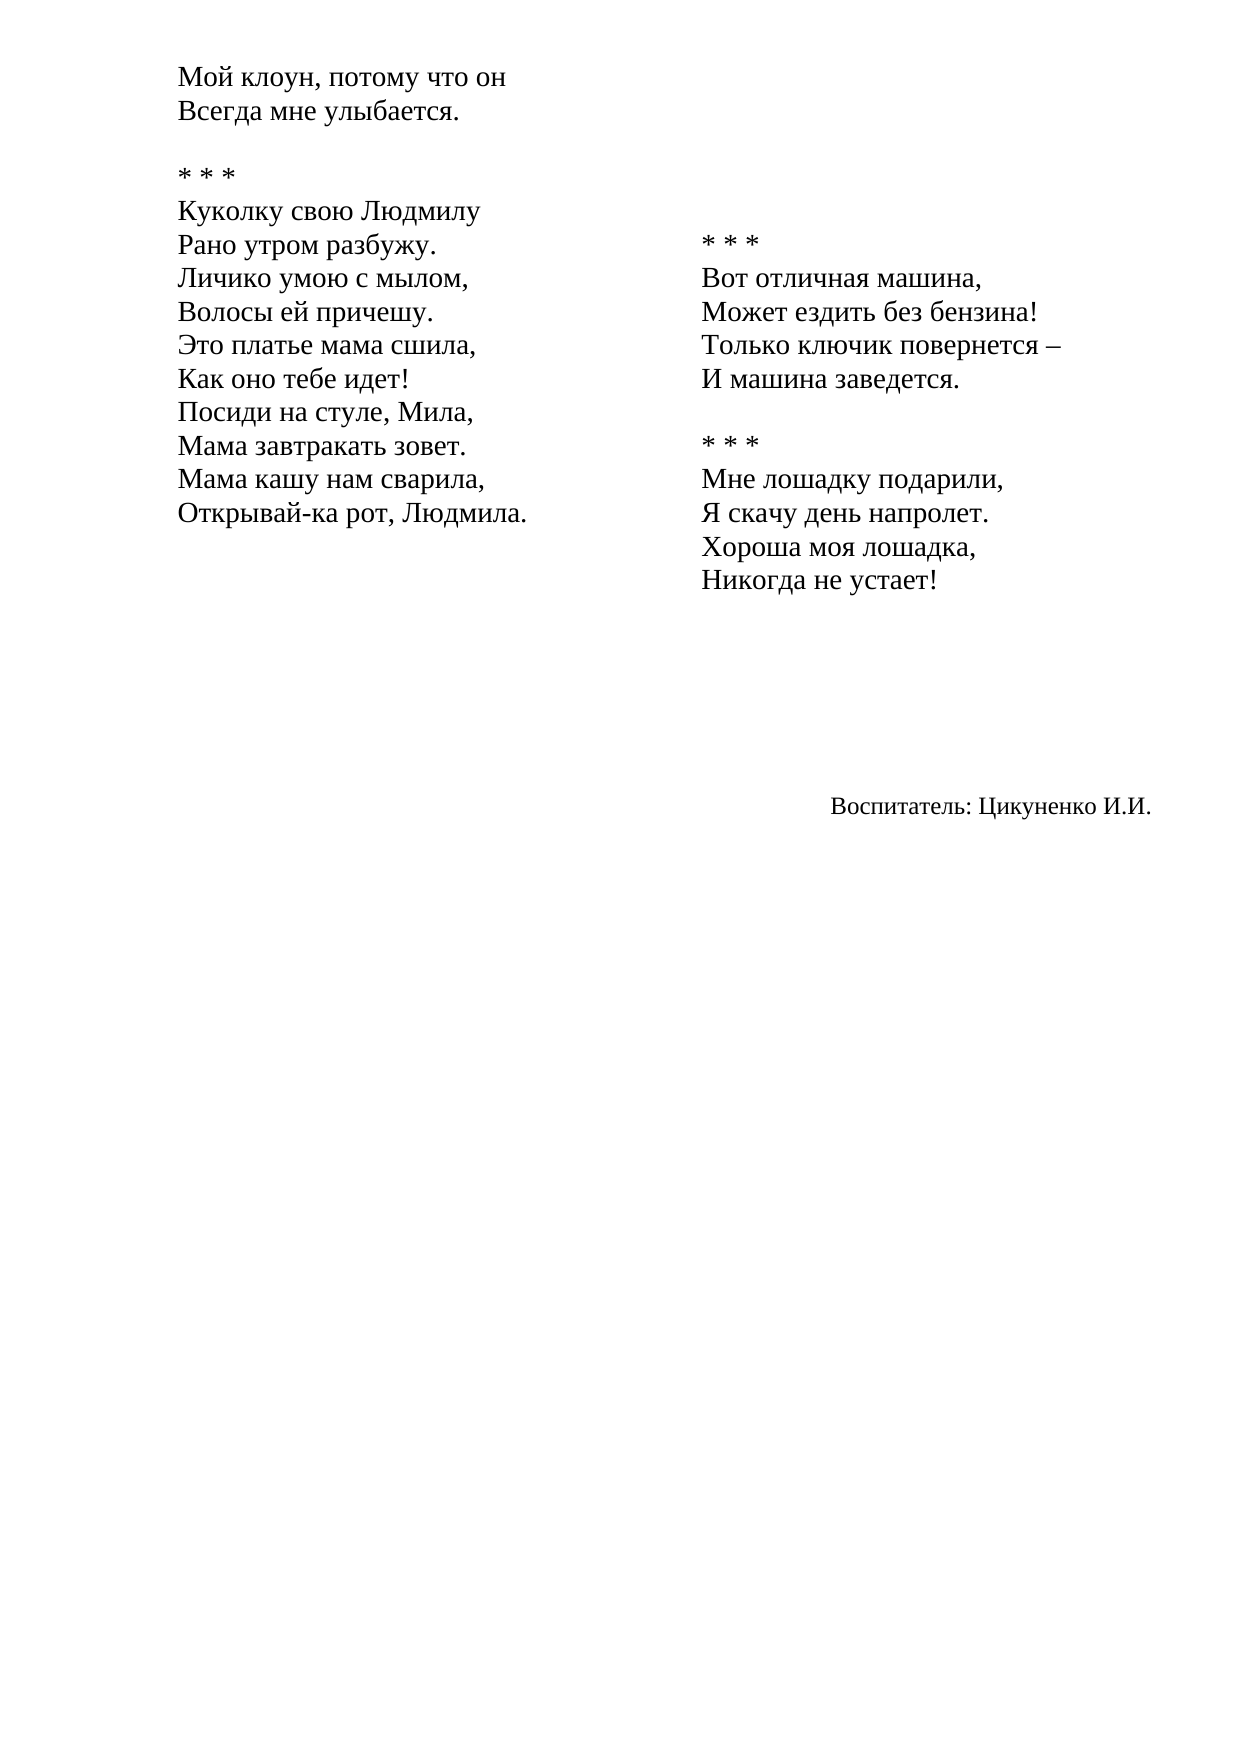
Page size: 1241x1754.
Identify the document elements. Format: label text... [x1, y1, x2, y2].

text Воспитатель: Цикуненко И.И. [177, 791, 1152, 820]
text Мне лошадку подарили, Я скачу день напролет. Хороша моя лошадка, Никогда не устает! [701, 462, 1152, 596]
text * * * [701, 428, 1152, 462]
text * * * [701, 227, 1152, 260]
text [177, 59, 627, 126]
text * * * [177, 160, 627, 193]
text Вот отличная машина, Может ездить без бензина! Только ключик повернется – И машина заведется. [701, 260, 1152, 394]
text Куколку свою Людмилу Рано утром разбужу. Личико умою с мылом, Волосы ей причешу. Это платье мама сшила, Как оно тебе идет! Посиди на стуле, Мила, Мама завтракать зовет. Мама кашу нам сварила, Открывай-ка рот, Людмила. [177, 193, 627, 529]
